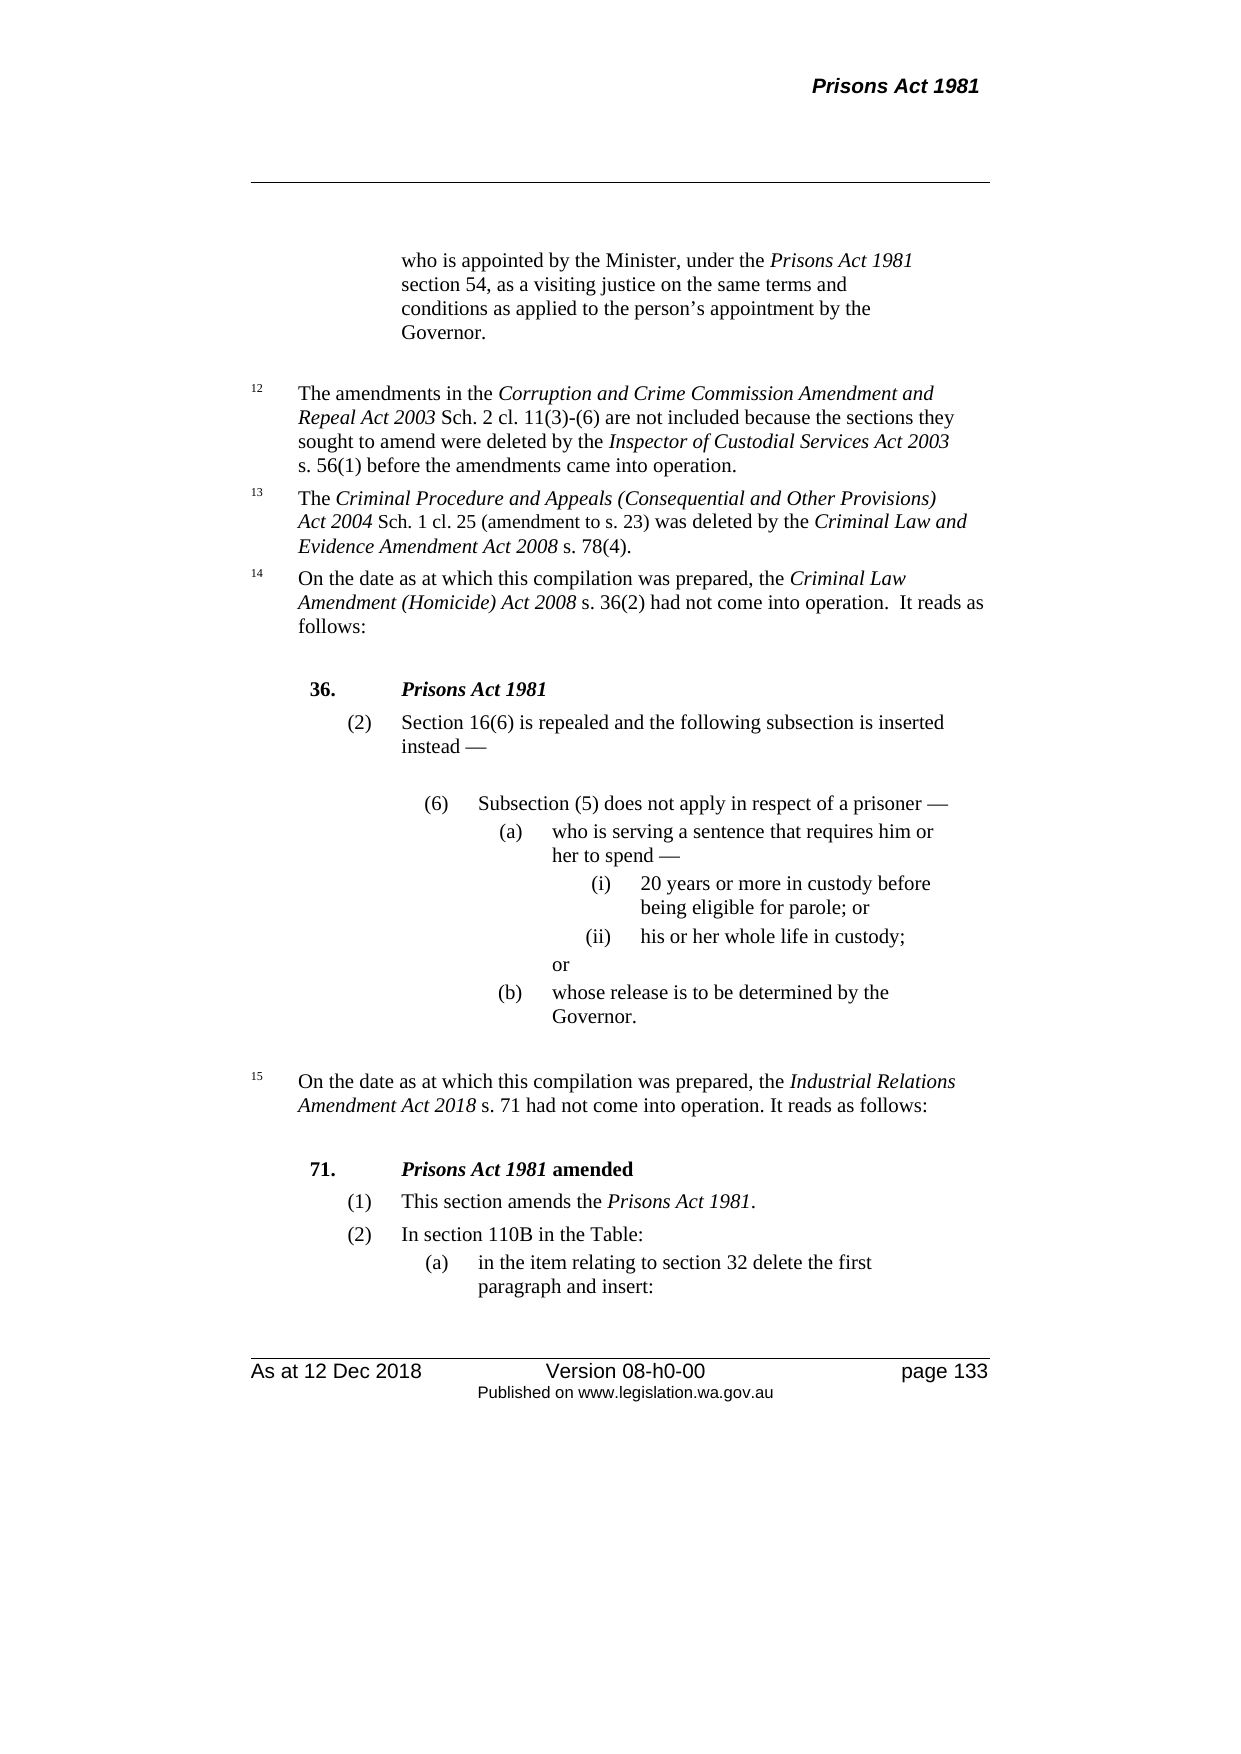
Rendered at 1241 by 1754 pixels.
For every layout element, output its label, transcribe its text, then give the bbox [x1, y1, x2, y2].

subtitle 71. Prisons Act 1981 amended [309, 1157, 960, 1181]
text (b) whose release is to be determined by the Governor. [463, 980, 960, 1028]
text (ii) his or her whole life in custody; [552, 923, 960, 948]
text 15 On the date as at which this compilation was prepared, the Industrial Relations Amendment Act 2018 s. 71 had not come into operation. It reads as follows: [251, 1069, 990, 1117]
text 12 The amendments in the Corruption and Crime Commission Amendment and Repeal Act 2003 Sch. 2 cl. 11(3)-(6) are not included because the sections they sought to amend were deleted by the Inspector of Custodial Services Act 2003 s. 56(1) before the amendments came into operation. [251, 381, 990, 477]
text (i) 20 years or more in custody before being eligible for parole; or [552, 871, 960, 919]
text (2) Section 16(6) is repealed and the following subsection is inserted instead — [312, 710, 960, 758]
text or [463, 952, 960, 976]
text (a) who is serving a sentence that requires him or her to spend — [463, 819, 960, 867]
subtitle 36. Prisons Act 1981 [309, 677, 960, 701]
text (2) In section 110B in the Table: [312, 1221, 960, 1246]
text 13 The Criminal Procedure and Appeals (Consequential and Other Provisions) Act 2004 Sch. 1 cl. 25 (amendment to s. 23) was deleted by the Criminal Law and Evidence Amendment Act 2008 s. 78(4). [251, 485, 990, 558]
text (1) This section amends the Prisons Act 1981. [312, 1189, 960, 1213]
text (6) Subsection (5) does not apply in respect of a prisoner — [389, 791, 960, 815]
text 14 On the date as at which this compilation was prepared, the Criminal Law Amendment (Homicide) Act 2008 s. 36(2) had not come into operation. It reads as follows: [251, 566, 990, 638]
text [312, 247, 929, 344]
text (a) in the item relating to section 32 delete the first paragraph and insert: [389, 1250, 960, 1298]
